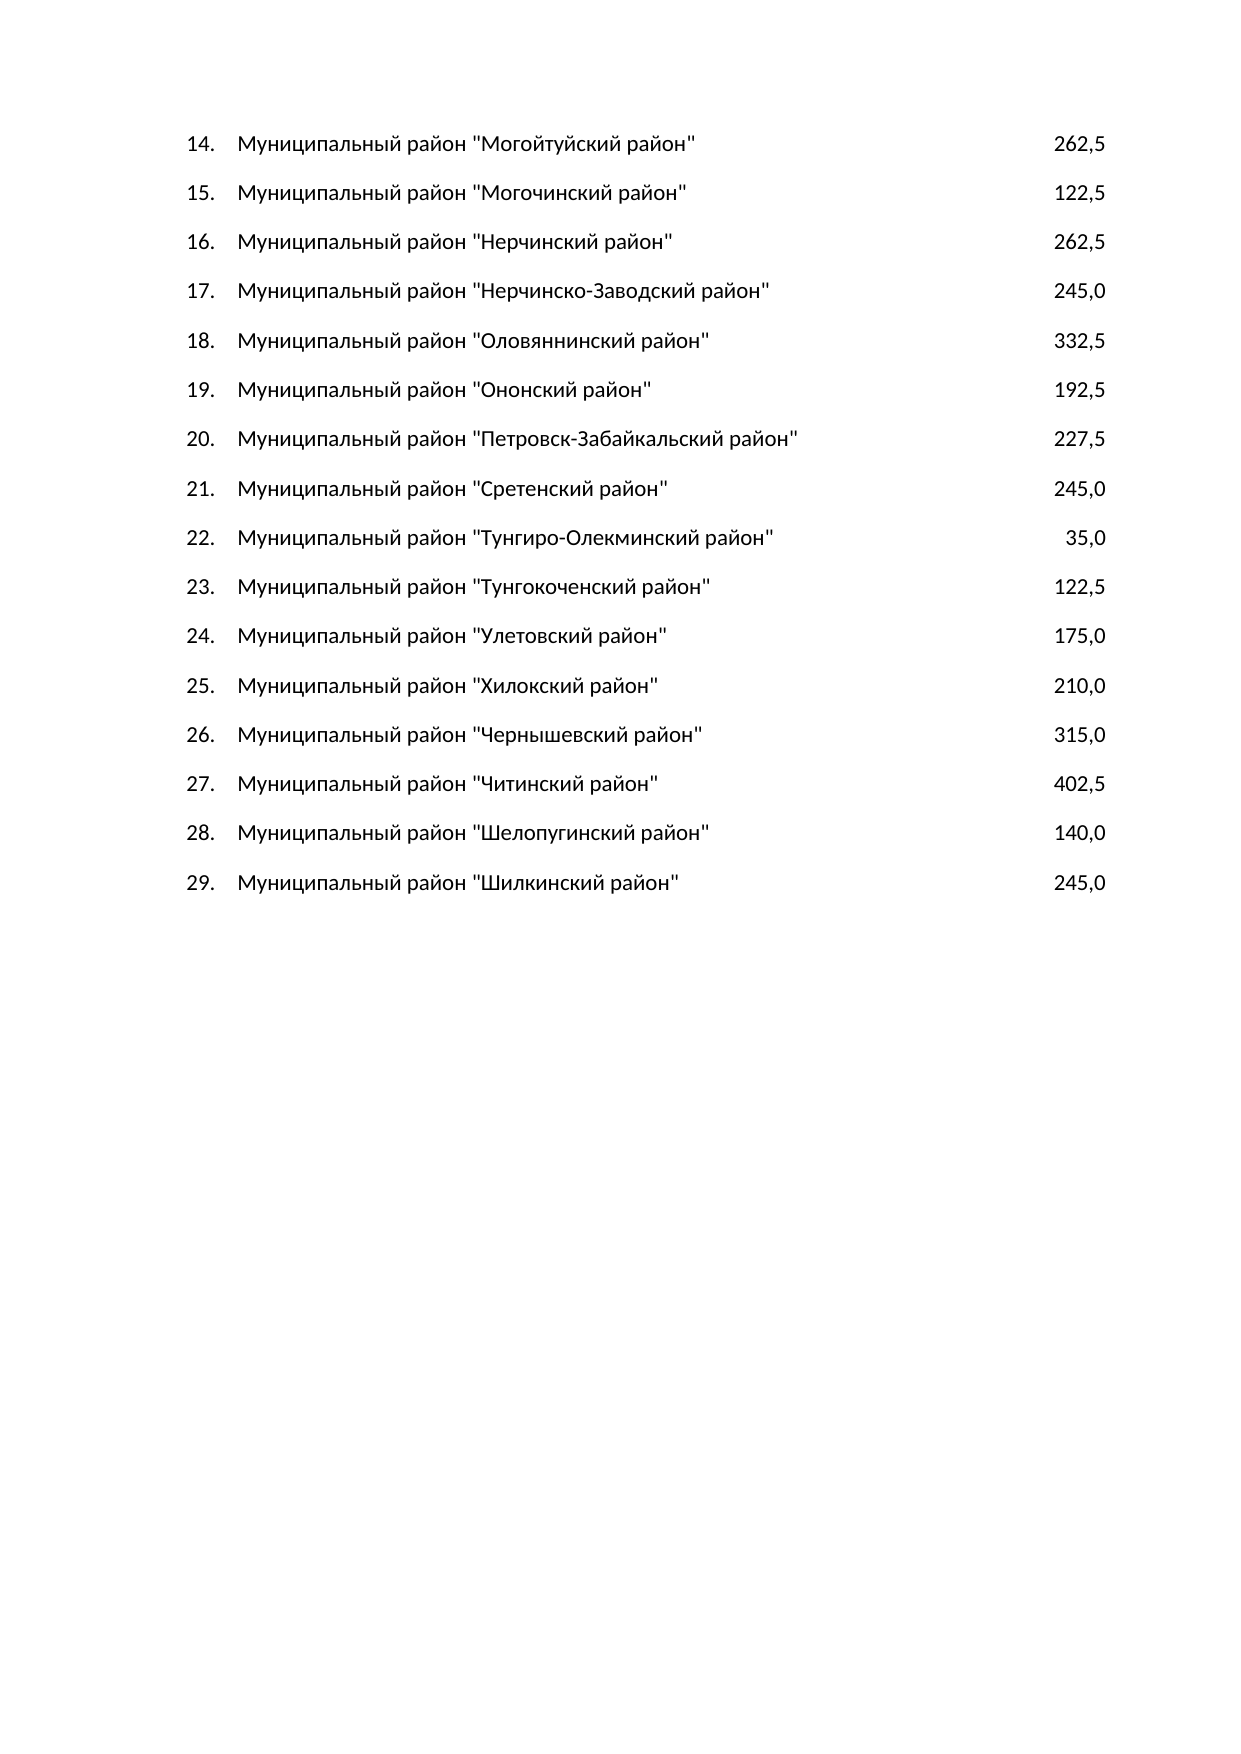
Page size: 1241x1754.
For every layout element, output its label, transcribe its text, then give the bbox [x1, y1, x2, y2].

table_cell 16. [171, 217, 231, 266]
table_cell 20. [171, 414, 231, 463]
table_cell Муниципальный район "Оловяннинский район" [231, 315, 911, 364]
table_cell 21. [171, 463, 231, 512]
table_cell 175,0 [911, 611, 1112, 660]
table_cell Муниципальный район "Улетовский район" [231, 611, 911, 660]
table_cell Муниципальный район "Петровск-Забайкальский район" [231, 414, 911, 463]
table_cell 22. [171, 512, 231, 562]
table_cell 192,5 [911, 365, 1112, 414]
table_cell 245,0 [911, 857, 1112, 906]
table_cell 262,5 [911, 118, 1112, 167]
table_cell 402,5 [911, 759, 1112, 808]
table_cell 35,0 [911, 512, 1112, 562]
table_cell 15. [171, 168, 231, 217]
table_cell 24. [171, 611, 231, 660]
table_cell Муниципальный район "Шелопугинский район" [231, 808, 911, 857]
table_cell 210,0 [911, 660, 1112, 709]
table_cell Муниципальный район "Сретенский район" [231, 463, 911, 512]
table_cell 28. [171, 808, 231, 857]
table_cell Муниципальный район "Ононский район" [231, 365, 911, 414]
table_cell Муниципальный район "Нерчинско-Заводский район" [231, 266, 911, 315]
table_cell Муниципальный район "Могойтуйский район" [231, 118, 911, 167]
table_cell 25. [171, 660, 231, 709]
table_cell Муниципальный район "Читинский район" [231, 759, 911, 808]
table_cell Муниципальный район "Нерчинский район" [231, 217, 911, 266]
table_cell Муниципальный район "Чернышевский район" [231, 709, 911, 759]
table_cell 227,5 [911, 414, 1112, 463]
table_cell 245,0 [911, 266, 1112, 315]
table_cell 122,5 [911, 168, 1112, 217]
table_cell 19. [171, 365, 231, 414]
table_cell Муниципальный район "Могочинский район" [231, 168, 911, 217]
table_cell Муниципальный район "Шилкинский район" [231, 857, 911, 906]
table_cell Муниципальный район "Тунгиро-Олекминский район" [231, 512, 911, 562]
table_cell 332,5 [911, 315, 1112, 364]
table_cell 14. [171, 118, 231, 167]
table_cell 26. [171, 709, 231, 759]
table_cell Муниципальный район "Хилокский район" [231, 660, 911, 709]
table_cell 29. [171, 857, 231, 906]
table_cell 315,0 [911, 709, 1112, 759]
table_cell 262,5 [911, 217, 1112, 266]
table_cell 122,5 [911, 562, 1112, 611]
table_cell 140,0 [911, 808, 1112, 857]
table_cell 18. [171, 315, 231, 364]
table_cell 23. [171, 562, 231, 611]
table_cell 27. [171, 759, 231, 808]
table_cell Муниципальный район "Тунгокоченский район" [231, 562, 911, 611]
table_cell 245,0 [911, 463, 1112, 512]
table_cell 17. [171, 266, 231, 315]
